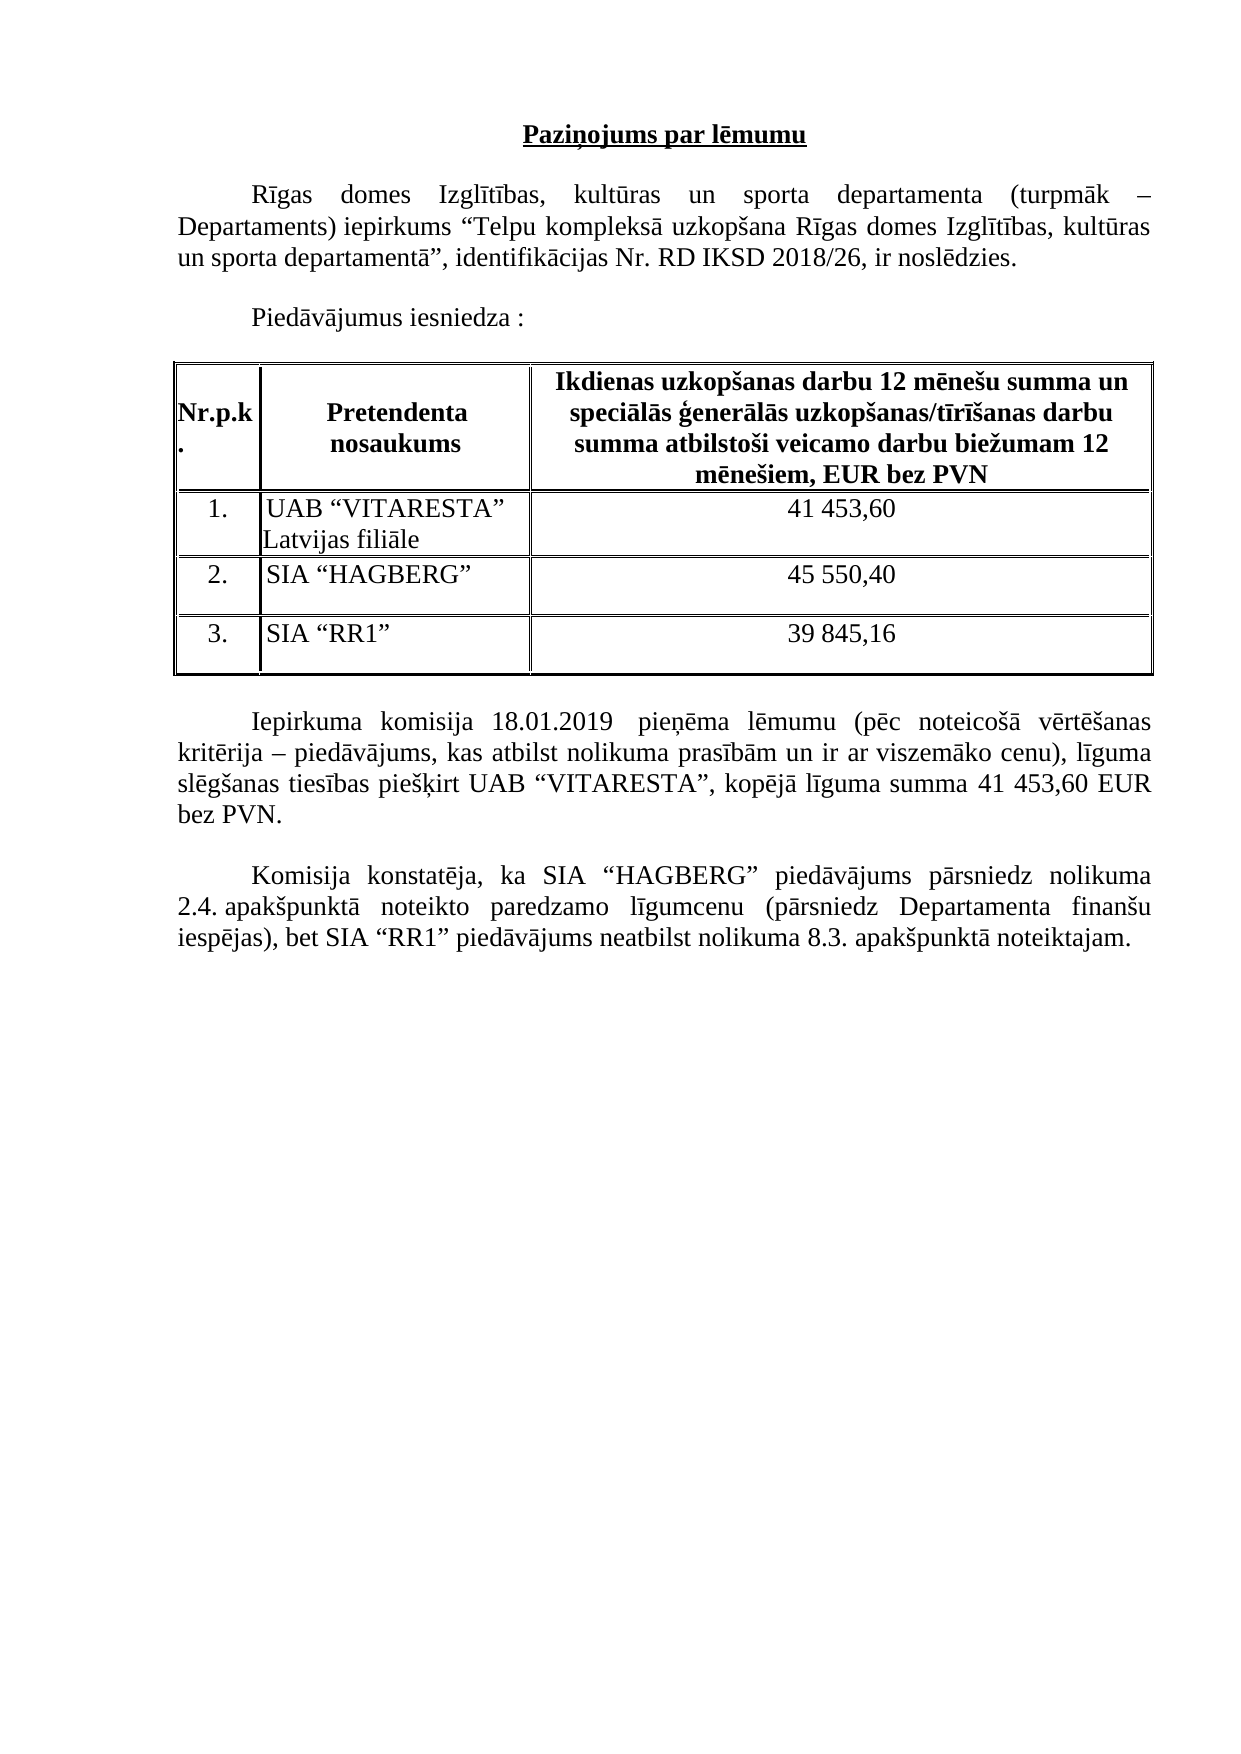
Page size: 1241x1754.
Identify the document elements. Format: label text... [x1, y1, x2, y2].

table_cell 45 550,40 [531, 555, 1152, 614]
table_cell 2. [175, 555, 260, 614]
table_cell 3. [175, 614, 260, 673]
table_cell UAB “VITARESTA” Latvijas filiāle [262, 493, 529, 555]
table_cell SIA “RR1” [260, 617, 531, 673]
table_cell 1. [177, 489, 259, 555]
text Rīgas domes Izglītības, kultūras un sporta departamenta (turpmāk – Departaments) iepirkums “Telpu kompleksā uzkopšana Rīgas domes Izglītības, kultūras un sporta departamentā”, identifikācijas Nr. RD IKSD 2018/26, ir noslēdzies. [177, 178, 1152, 272]
text Piedāvājumus iesniedza : [177, 301, 1152, 332]
text Iepirkuma komisija 18.01.2019 pieņēma lēmumu (pēc noteicošā vērtēšanas kritērija – piedāvājums, kas atbilst nolikuma prasībām un ir ar viszemāko cenu), līguma slēgšanas tiesības piešķirt UAB “VITARESTA”, kopējā līguma summa 41 453,60 EUR bez PVN. [177, 705, 1152, 830]
table_cell 41 453,60 [532, 489, 1151, 555]
table_cell 39 845,16 [531, 614, 1152, 673]
text Komisija konstatēja, ka SIA “HAGBERG” piedāvājums pārsniedz nolikuma 2.4. apakšpunktā noteikto paredzamo līgumcenu (pārsniedz Departamenta finanšu iespējas), bet SIA “RR1” piedāvājums neatbilst nolikuma 8.3. apakšpunktā noteiktajam. [177, 859, 1152, 952]
table_header Ikdienas uzkopšanas darbu 12 mēnešu summa un speciālās ģenerālās uzkopšanas/tīrīšanas darbu summa atbilstoši veicamo darbu biežumam 12 mēnešiem, EUR bez PVN [531, 365, 1151, 489]
table_cell SIA “HAGBERG” [262, 558, 529, 614]
table_header Nr.p.k. [177, 363, 260, 489]
text Paziņojums par lēmumu [177, 118, 1152, 149]
table_header Pretendenta nosaukums [260, 365, 531, 489]
